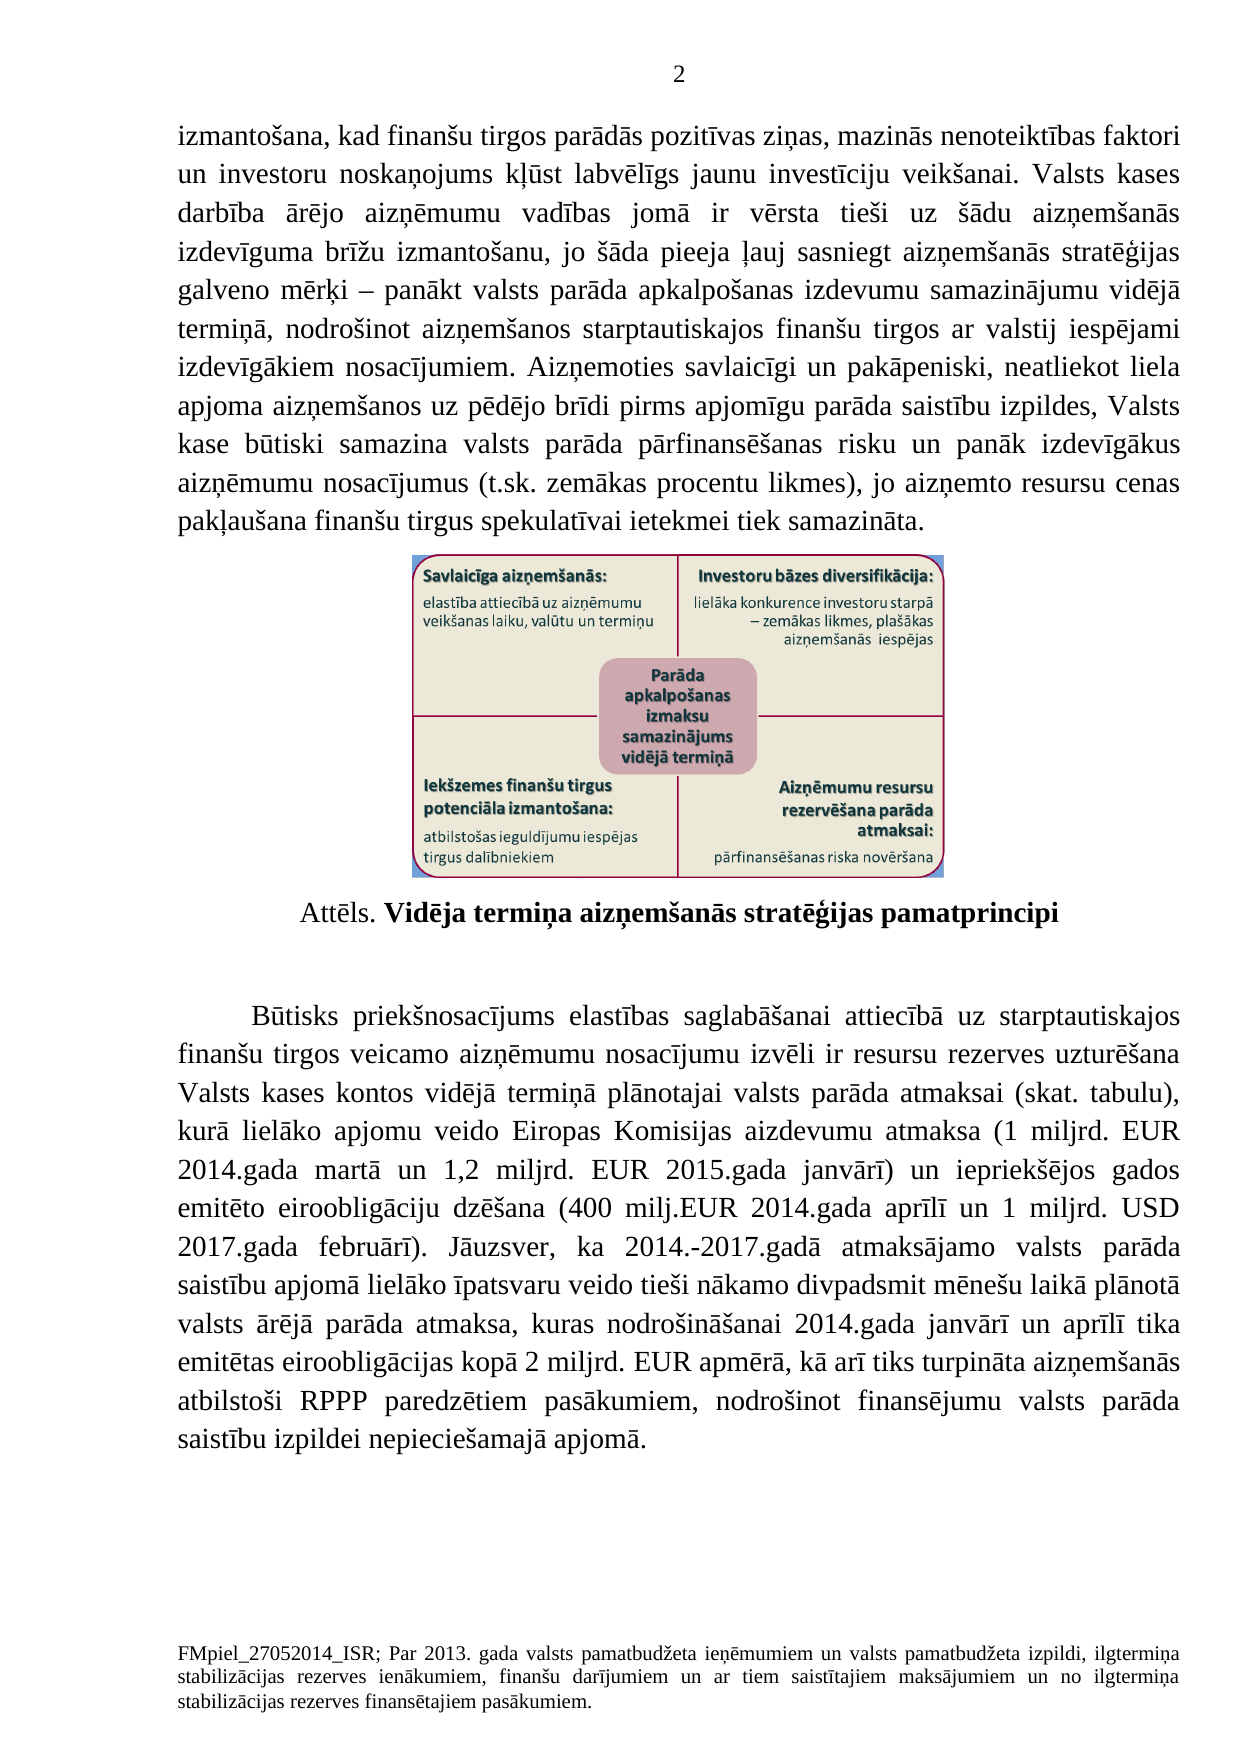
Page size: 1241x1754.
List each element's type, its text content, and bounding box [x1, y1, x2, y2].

text Attēls. Vidēja termiņa aizņemšanās stratēģijas pamatprincipi [177, 896, 1181, 929]
picture [412, 554, 947, 878]
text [177, 118, 1181, 537]
text Būtisks priekšnosacījums elastības saglabāšanai attiecībā uz starptautiskajos finanšu tirgos veicamo aizņēmumu nosacījumu izvēli ir resursu rezerves uzturēšana Valsts kases kontos vidējā termiņā plānotajai valsts parāda atmaksai (skat. tabulu), kurā lielāko apjomu veido Eiropas Komisijas aizdevumu atmaksa (1 miljrd. EUR 2014.gada martā un 1,2 miljrd. EUR 2015.gada janvārī) un iepriekšējos gados emitēto eiroobligāciju dzēšana (400 milj.EUR 2014.gada aprīlī un 1 miljrd. USD 2017.gada februārī). Jāuzsver, ka 2014.-2017.gadā atmaksājamo valsts parāda saistību apjomā lielāko īpatsvaru veido tieši nākamo divpadsmit mēnešu laikā plānotā valsts ārējā parāda atmaksa, kuras nodrošināšanai 2014.gada janvārī un aprīlī tika emitētas eiroobligācijas kopā 2 miljrd. EUR apmērā, kā arī tiks turpināta aizņemšanās atbilstoši RPPP paredzētiem pasākumiem, nodrošinot finansējumu valsts parāda saistību izpildei nepieciešamajā apjomā. [177, 998, 1181, 1455]
